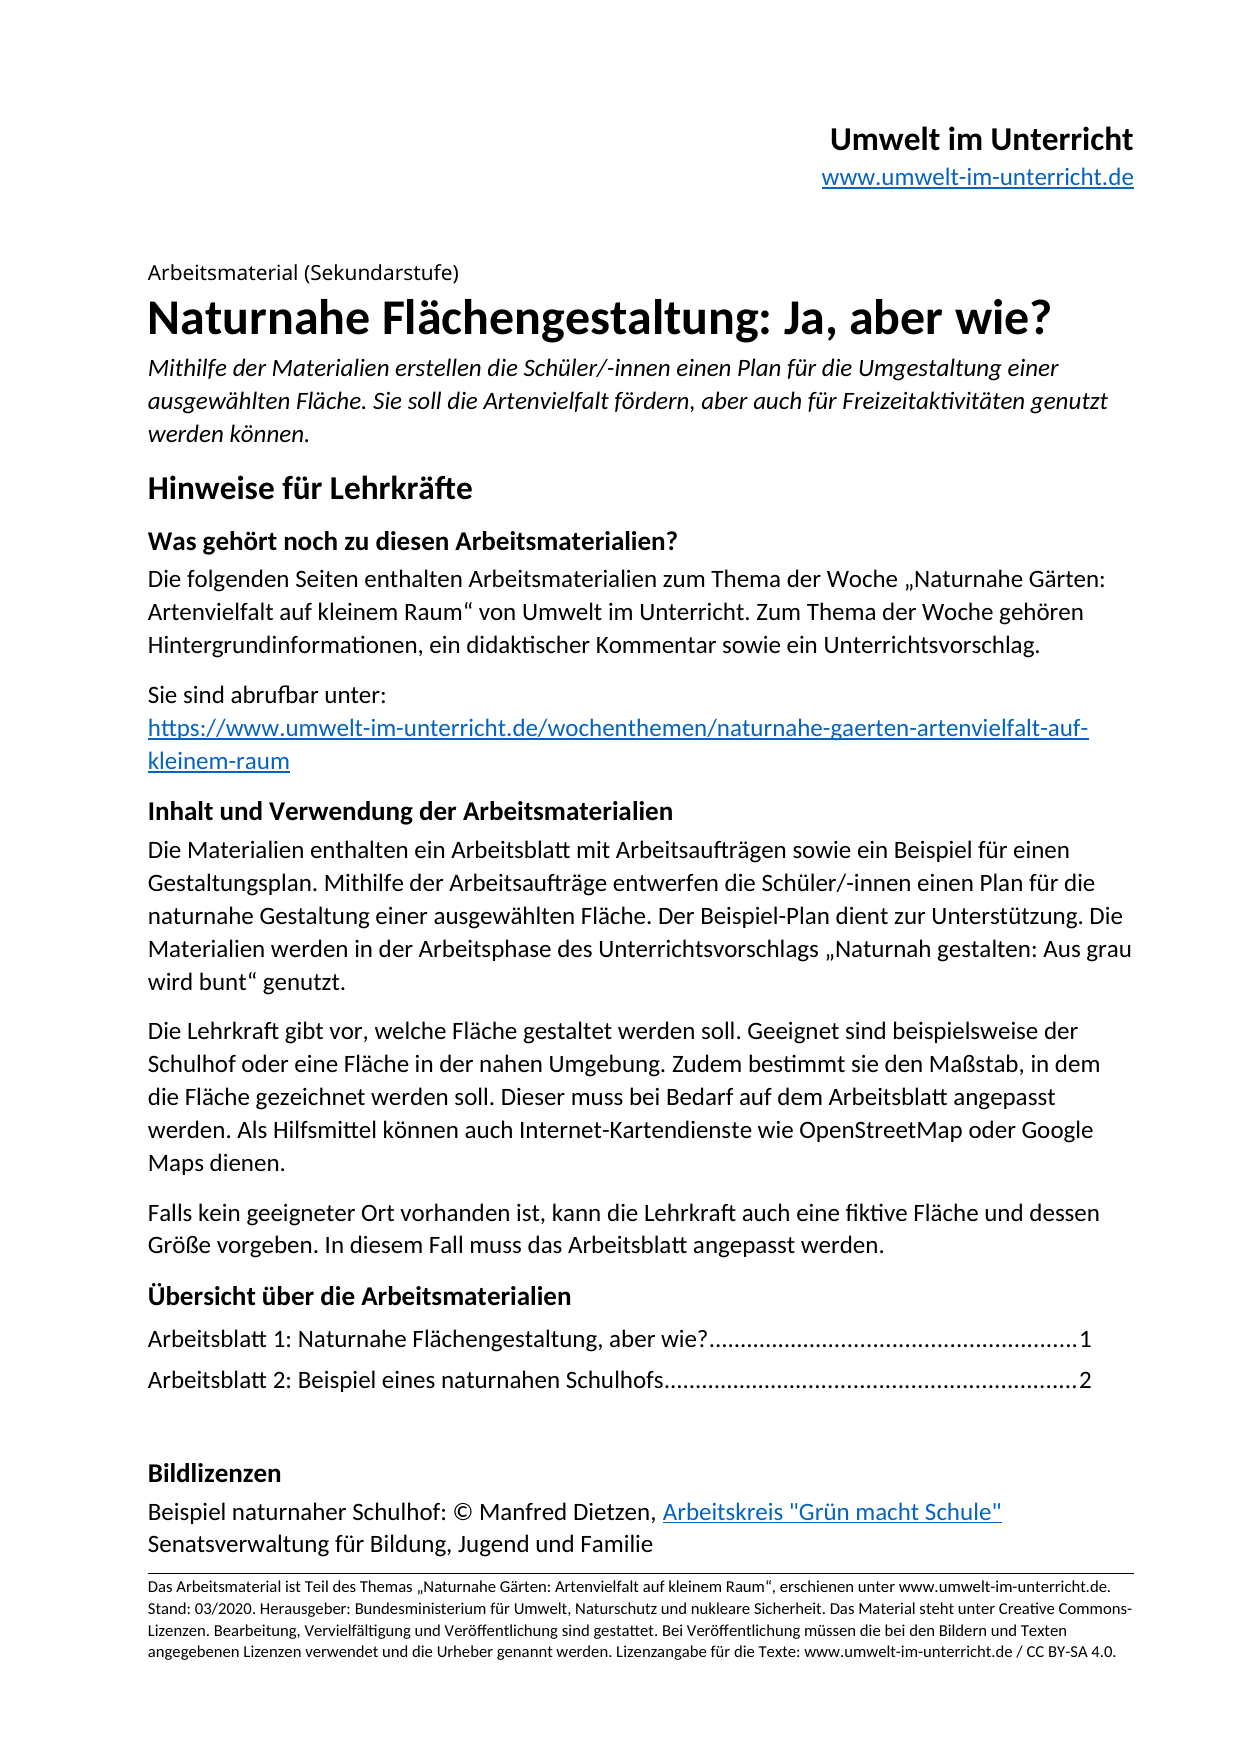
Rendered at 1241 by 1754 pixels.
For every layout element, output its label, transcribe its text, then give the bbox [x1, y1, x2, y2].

text Bildlizenzen [148, 1456, 1134, 1489]
text Die Lehrkraft gibt vor, welche Fläche gestaltet werden soll. Geeignet sind beispielsweise der Schulhof oder eine Fläche in der nahen Umgebung. Zudem bestimmt sie den Maßstab, in dem die Fläche gezeichnet werden soll. Dieser muss bei Bedarf auf dem Arbeitsblatt angepasst werden. Als Hilfsmittel können auch Internet-Kartendienste wie OpenStreetMap oder Google Maps dienen. [148, 1016, 1134, 1178]
text Was gehört noch zu diesen Arbeitsmaterialien? [148, 524, 1134, 557]
text Sie sind abrufbar unter: https://www.umwelt-im-unterricht.de/wochenthemen/naturnahe-gaerten-artenvielfalt-auf-kleinem-raum [148, 679, 1134, 775]
text Die Materialien enthalten ein Arbeitsblatt mit Arbeitsaufträgen sowie ein Beispiel für einen Gestaltungsplan. Mithilfe der Arbeitsaufträge entwerfen die Schüler/-innen einen Plan für die naturnahe Gestaltung einer ausgewählten Fläche. Der Beispiel-Plan dient zur Unterstützung. Die Materialien werden in der Arbeitsphase des Unterrichtsvorschlags „Naturnah gestalten: Aus grau wird bunt“ genutzt. [148, 834, 1134, 996]
text Umwelt im Unterricht www.umwelt-im-unterricht.de [148, 118, 1134, 192]
text Die folgenden Seiten enthalten Arbeitsmaterialien zum Thema der Woche „Naturnahe Gärten: Artenvielfalt auf kleinem Raum“ von Umwelt im Unterricht. Zum Thema der Woche gehören Hintergrundinformationen, ein didaktischer Kommentar sowie ein Unterrichtsvorschlag. [148, 564, 1134, 660]
text Hinweise für Lehrkräfte [148, 467, 1134, 508]
text Inhalt und Verwendung der Arbeitsmaterialien [148, 794, 1134, 827]
text Arbeitsmaterial (Sekundarstufe) [148, 258, 1134, 286]
text Beispiel naturnaher Schulhof: © Manfred Dietzen, Arbeitskreis "Grün macht Schule" Senatsverwaltung für Bildung, Jugend und Familie [148, 1496, 1134, 1559]
text Falls kein geeigneter Ort vorhanden ist, kann die Lehrkraft auch eine fiktive Fläche und dessen Größe vorgeben. In diesem Fall muss das Arbeitsblatt angepasst werden. [148, 1197, 1134, 1260]
text Mithilfe der Materialien erstellen die Schüler/-innen einen Plan für die Umgestaltung einer ausgewählten Fläche. Sie soll die Artenvielfalt fördern, aber auch für Freizeitaktivitäten genutzt werden können. [148, 352, 1134, 448]
text Naturnahe Flächengestaltung: Ja, aber wie? [148, 286, 1134, 347]
text Übersicht über die Arbeitsmaterialien [148, 1279, 1134, 1312]
